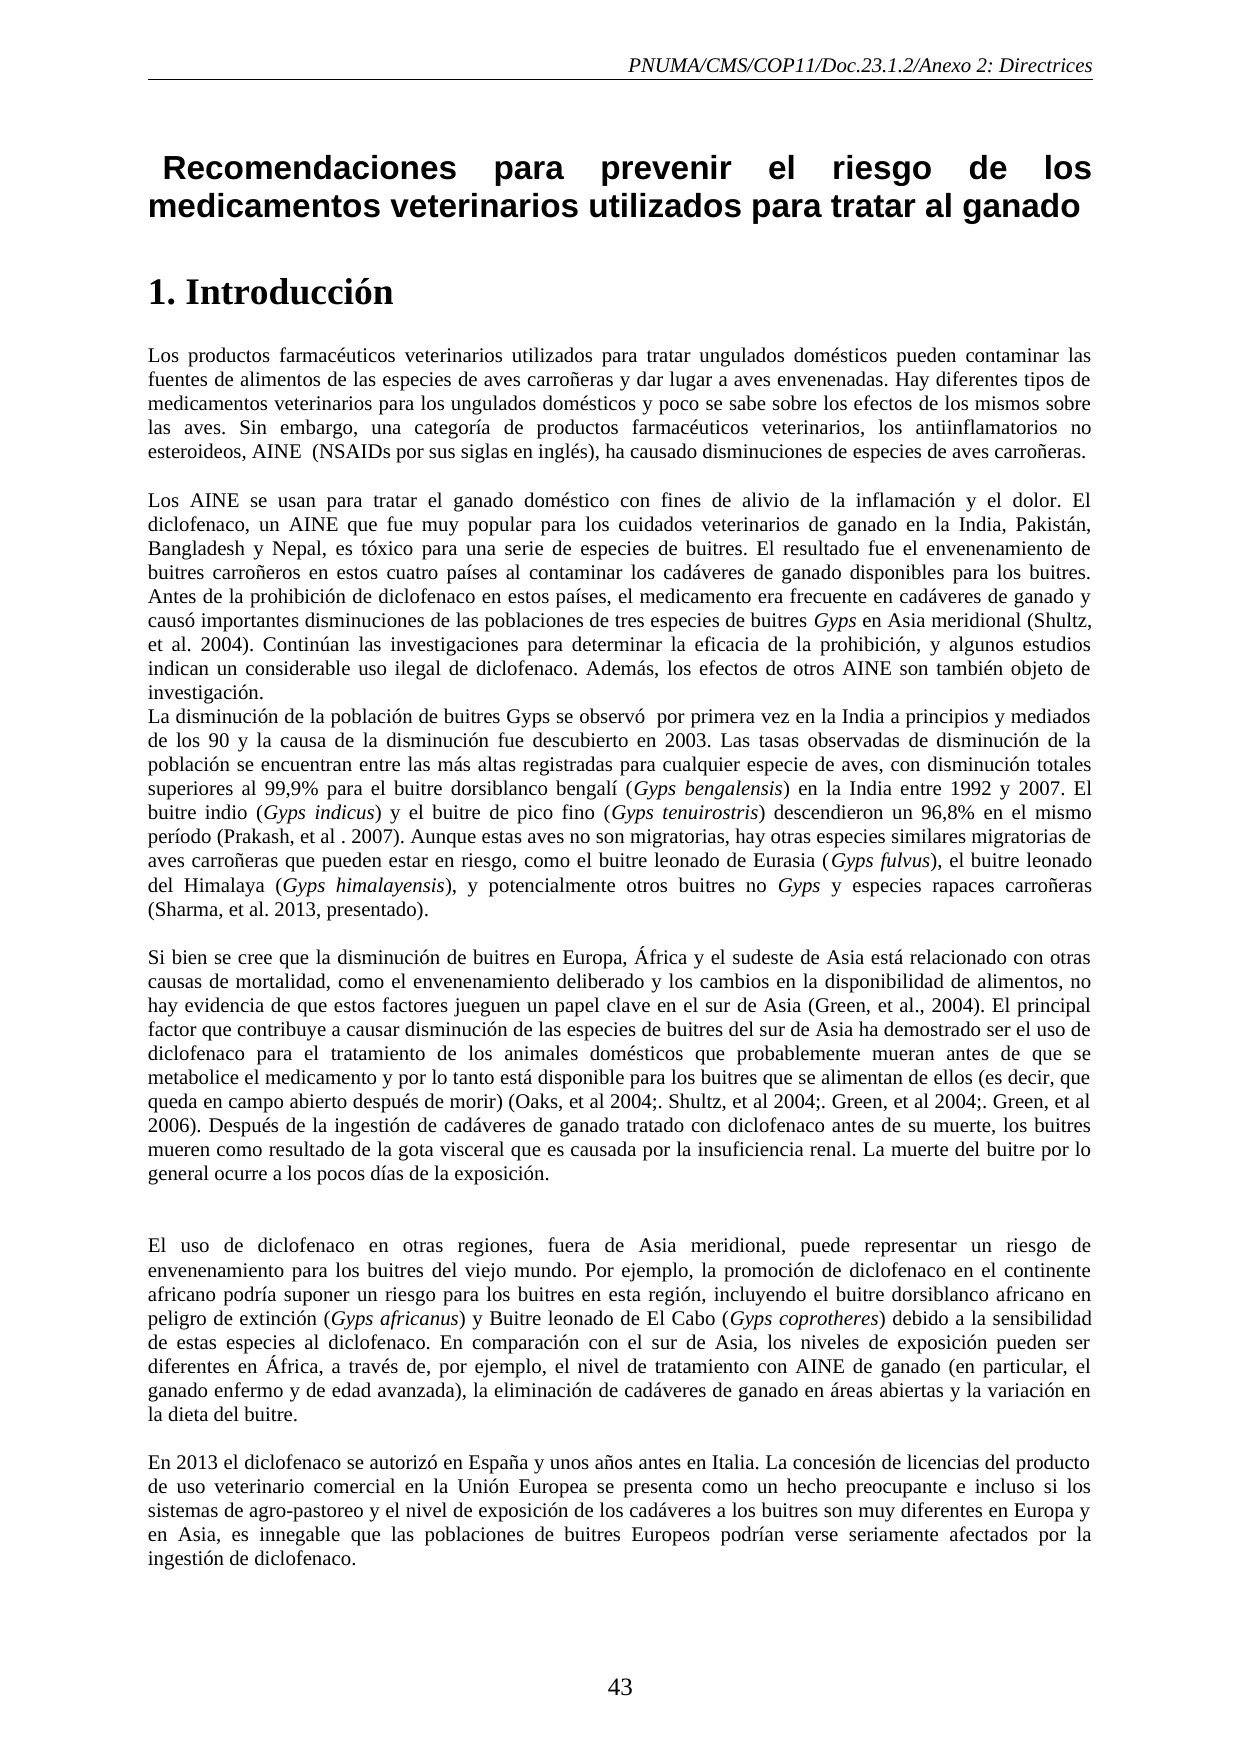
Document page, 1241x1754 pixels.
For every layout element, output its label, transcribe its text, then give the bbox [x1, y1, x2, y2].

text Recomendaciones para prevenir el riesgo de los medicamentos veterinarios utilizados para tratar al ganado [148, 148, 1092, 224]
text Los productos farmacéuticos veterinarios utilizados para tratar ungulados domésticos pueden contaminar las fuentes de alimentos de las especies de aves carroñeras y dar lugar a aves envenenadas. Hay diferentes tipos de medicamentos veterinarios para los ungulados domésticos y poco se sabe sobre los efectos de los mismos sobre las aves. Sin embargo, una categoría de productos farmacéuticos veterinarios, los antiinflamatorios no esteroideos, AINE (NSAIDs por sus siglas en inglés), ha causado disminuciones de especies de aves carroñeras. [148, 343, 1092, 463]
text Si bien se cree que la disminución de buitres en Europa, África y el sudeste de Asia está relacionado con otras causas de mortalidad, como el envenenamiento deliberado y los cambios en la disponibilidad de alimentos, no hay evidencia de que estos factores jueguen un papel clave en el sur de Asia (Green, et al., 2004). El principal factor que contribuye a causar disminución de las especies de buitres del sur de Asia ha demostrado ser el uso de diclofenaco para el tratamiento de los animales domésticos que probablemente mueran antes de que se metabolice el medicamento y por lo tanto está disponible para los buitres que se alimentan de ellos (es decir, que queda en campo abierto después de morir) (Oaks, et al 2004;. Shultz, et al 2004;. Green, et al 2004;. Green, et al 2006). Después de la ingestión de cadáveres de ganado tratado con diclofenaco antes de su muerte, los buitres mueren como resultado de la gota visceral que es causada por la insuficiencia renal. La muerte del buitre por lo general ocurre a los pocos días de la exposición. [148, 945, 1092, 1185]
text La disminución de la población de buitres Gyps se observó por primera vez en la India a principios y mediados de los 90 y la causa de la disminución fue descubierto en 2003. Las tasas observadas de disminución de la población se encuentran entre las más altas registradas para cualquier especie de aves, con disminución totales superiores al 99,9% para el buitre dorsiblanco bengalí (Gyps bengalensis) en la India entre 1992 y 2007. El buitre indio (Gyps indicus) y el buitre de pico fino (Gyps tenuirostris) descendieron un 96,8% en el mismo período (Prakash, et al . 2007). Aunque estas aves no son migratorias, hay otras especies similares migratorias de aves carroñeras que pueden estar en riesgo, como el buitre leonado de Eurasia (Gyps fulvus), el buitre leonado del Himalaya (Gyps himalayensis), y potencialmente otros buitres no Gyps y especies rapaces carroñeras (Sharma, et al. 2013, presentado). [148, 704, 1092, 921]
text Los AINE se usan para tratar el ganado doméstico con fines de alivio de la inflamación y el dolor. El diclofenaco, un AINE que fue muy popular para los cuidados veterinarios de ganado en la India, Pakistán, Bangladesh y Nepal, es tóxico para una serie de especies de buitres. El resultado fue el envenenamiento de buitres carroñeros en estos cuatro países al contaminar los cadáveres de ganado disponibles para los buitres. Antes de la prohibición de diclofenaco en estos países, el medicamento era frecuente en cadáveres de ganado y causó importantes disminuciones de las poblaciones de tres especies de buitres Gyps en Asia meridional (Shultz, et al. 2004). Continúan las investigaciones para determinar la eficacia de la prohibición, y algunos estudios indican un considerable uso ilegal de diclofenaco. Además, los efectos de otros AINE son también objeto de investigación. [148, 487, 1092, 704]
list Introducción [148, 269, 1092, 313]
text En 2013 el diclofenaco se autorizó en España y unos años antes en Italia. La concesión de licencias del producto de uso veterinario comercial en la Unión Europea se presenta como un hecho preocupante e incluso si los sistemas de agro-pastoreo y el nivel de exposición de los cadáveres a los buitres son muy diferentes en Europa y en Asia, es innegable que las poblaciones de buitres Europeos podrían verse seriamente afectados por la ingestión de diclofenaco. [148, 1450, 1092, 1570]
text El uso de diclofenaco en otras regiones, fuera de Asia meridional, puede representar un riesgo de envenenamiento para los buitres del viejo mundo. Por ejemplo, la promoción de diclofenaco en el continente africano podría suponer un riesgo para los buitres en esta región, incluyendo el buitre dorsiblanco africano en peligro de extinción (Gyps africanus) y Buitre leonado de El Cabo (Gyps coprotheres) debido a la sensibilidad de estas especies al diclofenaco. En comparación con el sur de Asia, los niveles de exposición pueden ser diferentes en África, a través de, por ejemplo, el nivel de tratamiento con AINE de ganado (en particular, el ganado enfermo y de edad avanzada), la eliminación de cadáveres de ganado en áreas abiertas y la variación en la dieta del buitre. [148, 1233, 1092, 1426]
